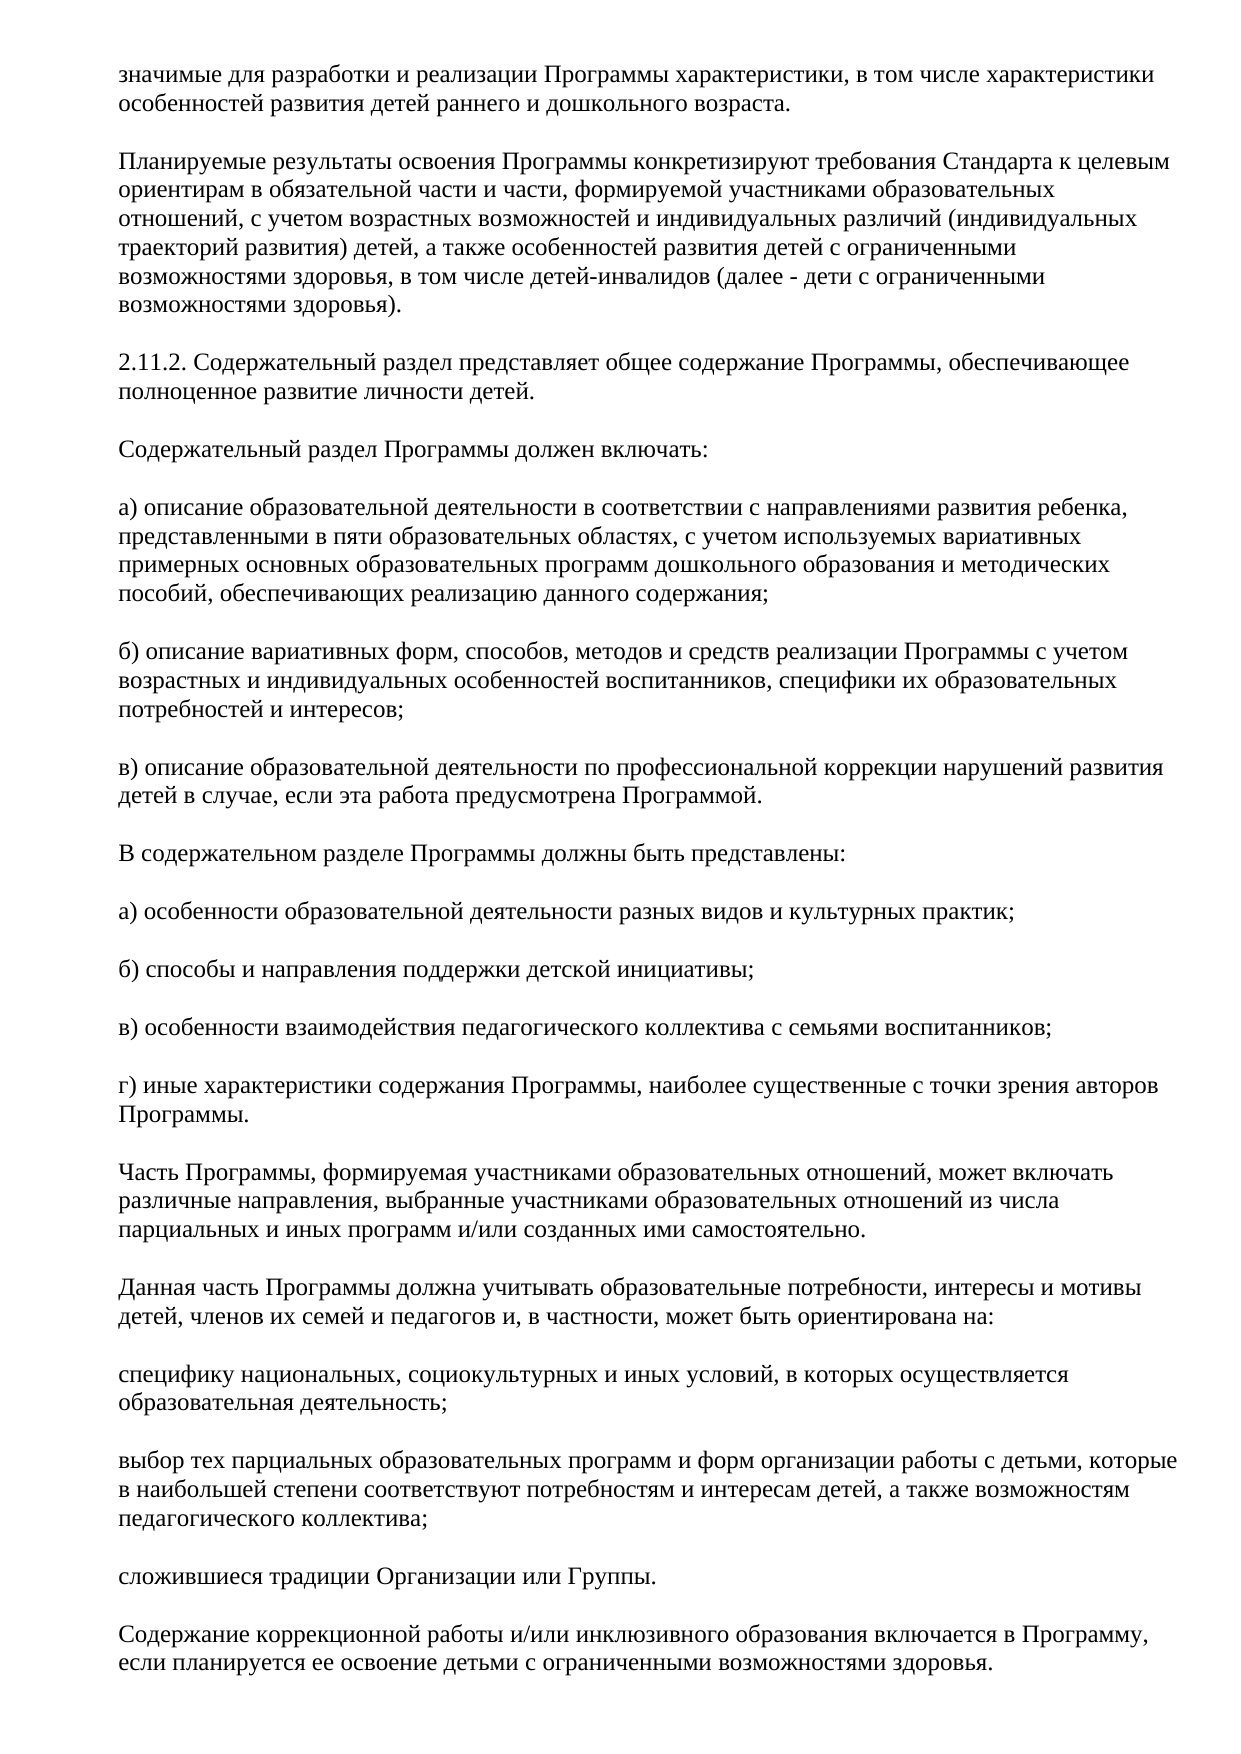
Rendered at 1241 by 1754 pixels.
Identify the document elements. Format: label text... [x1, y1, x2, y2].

text Содержательный раздел Программы должен включать: [118, 434, 1181, 463]
text значимые для разработки и реализации Программы характеристики, в том числе характеристики особенностей развития детей раннего и дошкольного возраста. [118, 59, 1181, 117]
text Часть Программы, формируемая участниками образовательных отношений, может включать различные направления, выбранные участниками образовательных отношений из числа парциальных и иных программ и/или созданных ими самостоятельно. [118, 1157, 1181, 1243]
text В содержательном разделе Программы должны быть представлены: [118, 838, 1181, 867]
text Планируемые результаты освоения Программы конкретизируют требования Стандарта к целевым ориентирам в обязательной части и части, формируемой участниками образовательных отношений, с учетом возрастных возможностей и индивидуальных различий (индивидуальных траекторий развития) детей, а также особенностей развития детей с ограниченными возможностями здоровья, в том числе детей-инвалидов (далее - дети с ограниченными возможностями здоровья). [118, 146, 1181, 318]
text 2.11.2. Содержательный раздел представляет общее содержание Программы, обеспечивающее полноценное развитие личности детей. [118, 347, 1181, 405]
text б) описание вариативных форм, способов, методов и средств реализации Программы с учетом возрастных и индивидуальных особенностей воспитанников, специфики их образовательных потребностей и интересов; [118, 636, 1181, 722]
text сложившиеся традиции Организации или Группы. [118, 1561, 1181, 1589]
text выбор тех парциальных образовательных программ и форм организации работы с детьми, которые в наибольшей степени соответствуют потребностям и интересам детей, а также возможностям педагогического коллектива; [118, 1445, 1181, 1532]
text специфику национальных, социокультурных и иных условий, в которых осуществляется образовательная деятельность; [118, 1359, 1181, 1416]
text в) особенности взаимодействия педагогического коллектива с семьями воспитанников; [118, 1012, 1181, 1041]
text б) способы и направления поддержки детской инициативы; [118, 954, 1181, 983]
text Данная часть Программы должна учитывать образовательные потребности, интересы и мотивы детей, членов их семей и педагогов и, в частности, может быть ориентирована на: [118, 1272, 1181, 1329]
text а) особенности образовательной деятельности разных видов и культурных практик; [118, 896, 1181, 925]
text в) описание образовательной деятельности по профессиональной коррекции нарушений развития детей в случае, если эта работа предусмотрена Программой. [118, 752, 1181, 809]
text Содержание коррекционной работы и/или инклюзивного образования включается в Программу, если планируется ее освоение детьми с ограниченными возможностями здоровья. [118, 1619, 1181, 1676]
text г) иные характеристики содержания Программы, наиболее существенные с точки зрения авторов Программы. [118, 1070, 1181, 1127]
text а) описание образовательной деятельности в соответствии с направлениями развития ребенка, представленными в пяти образовательных областях, с учетом используемых вариативных примерных основных образовательных программ дошкольного образования и методических пособий, обеспечивающих реализацию данного содержания; [118, 492, 1181, 607]
